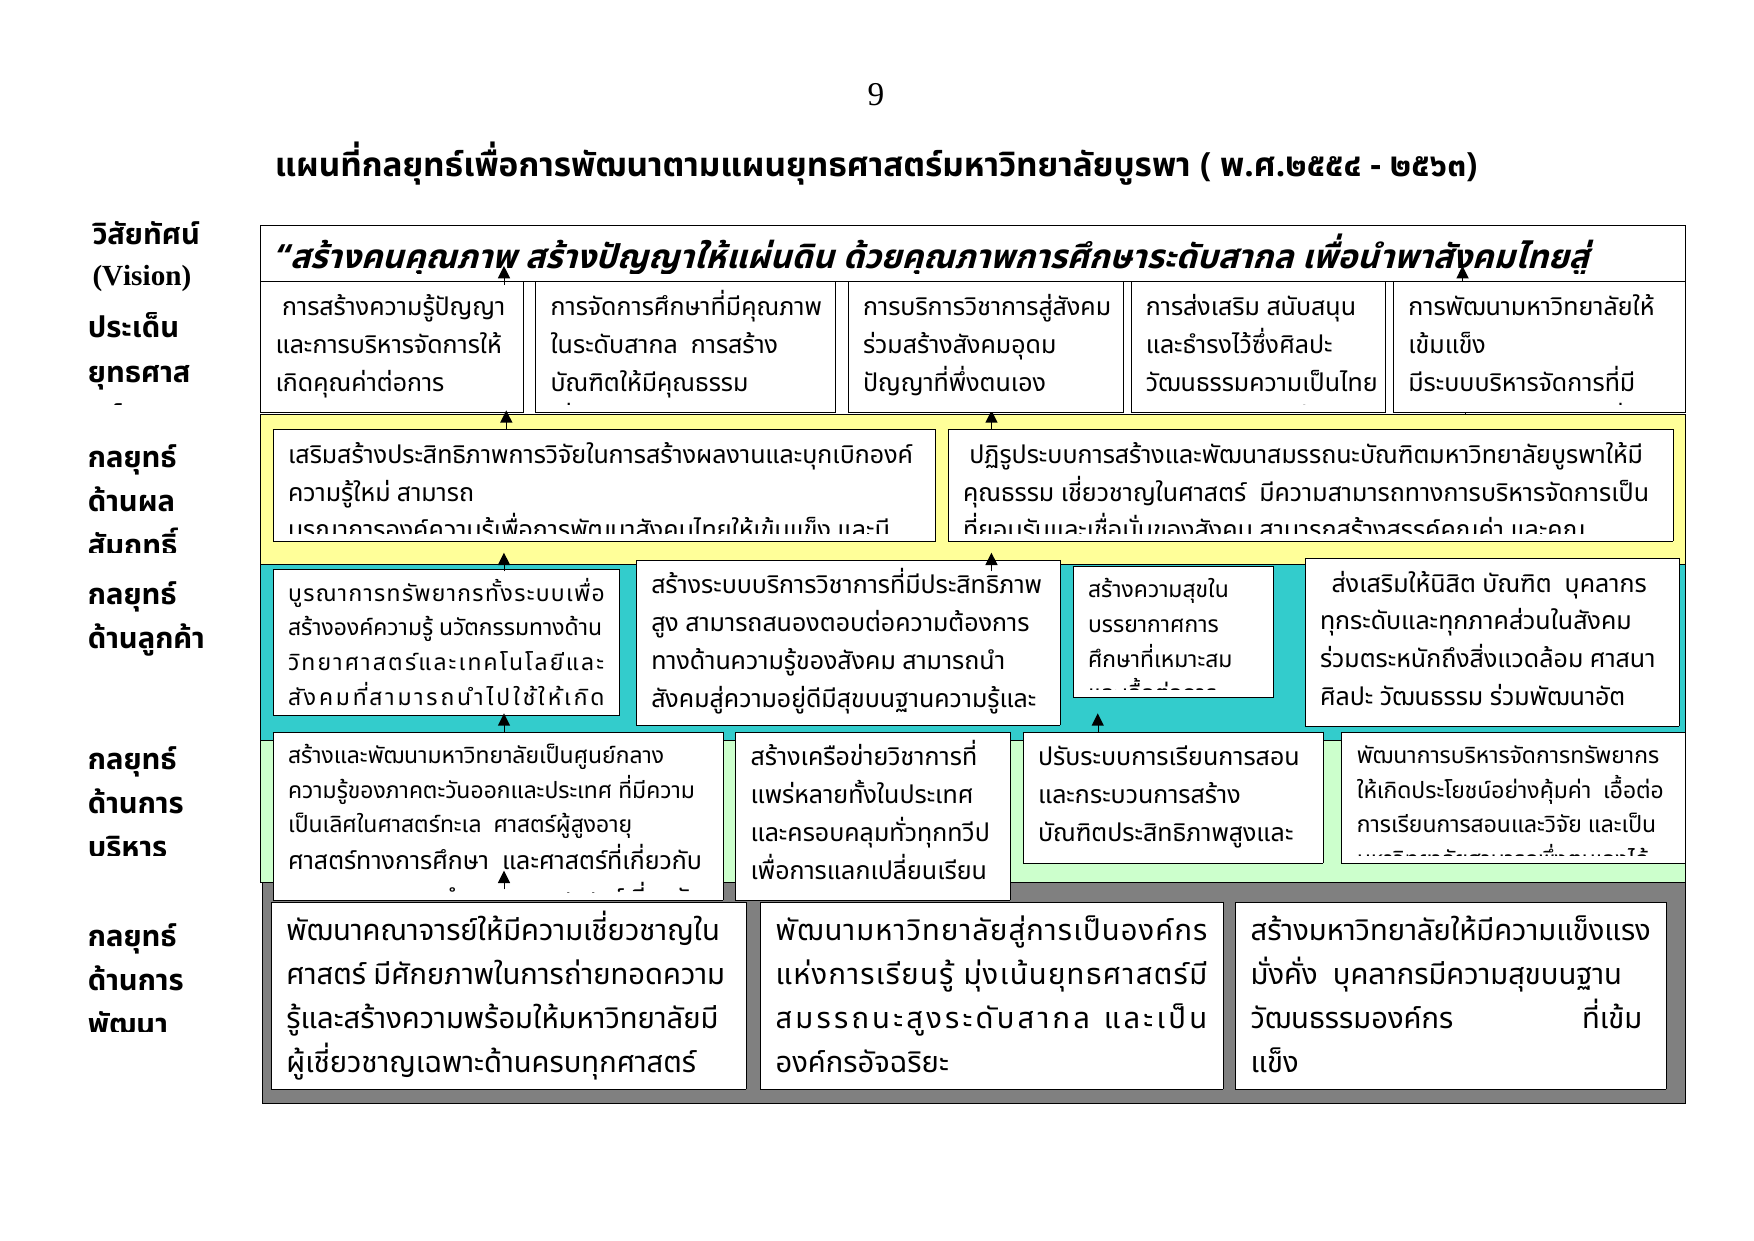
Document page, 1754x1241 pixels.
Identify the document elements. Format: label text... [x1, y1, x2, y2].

text แผนที่กลยุทธ์เพื่อการพัฒนาตามแผนยุทธศาสตร์มหาวิทยาลัยบูรพา ( พ.ศ.๒๕๕๔ - ๒๕๖๓) [148, 141, 1604, 192]
